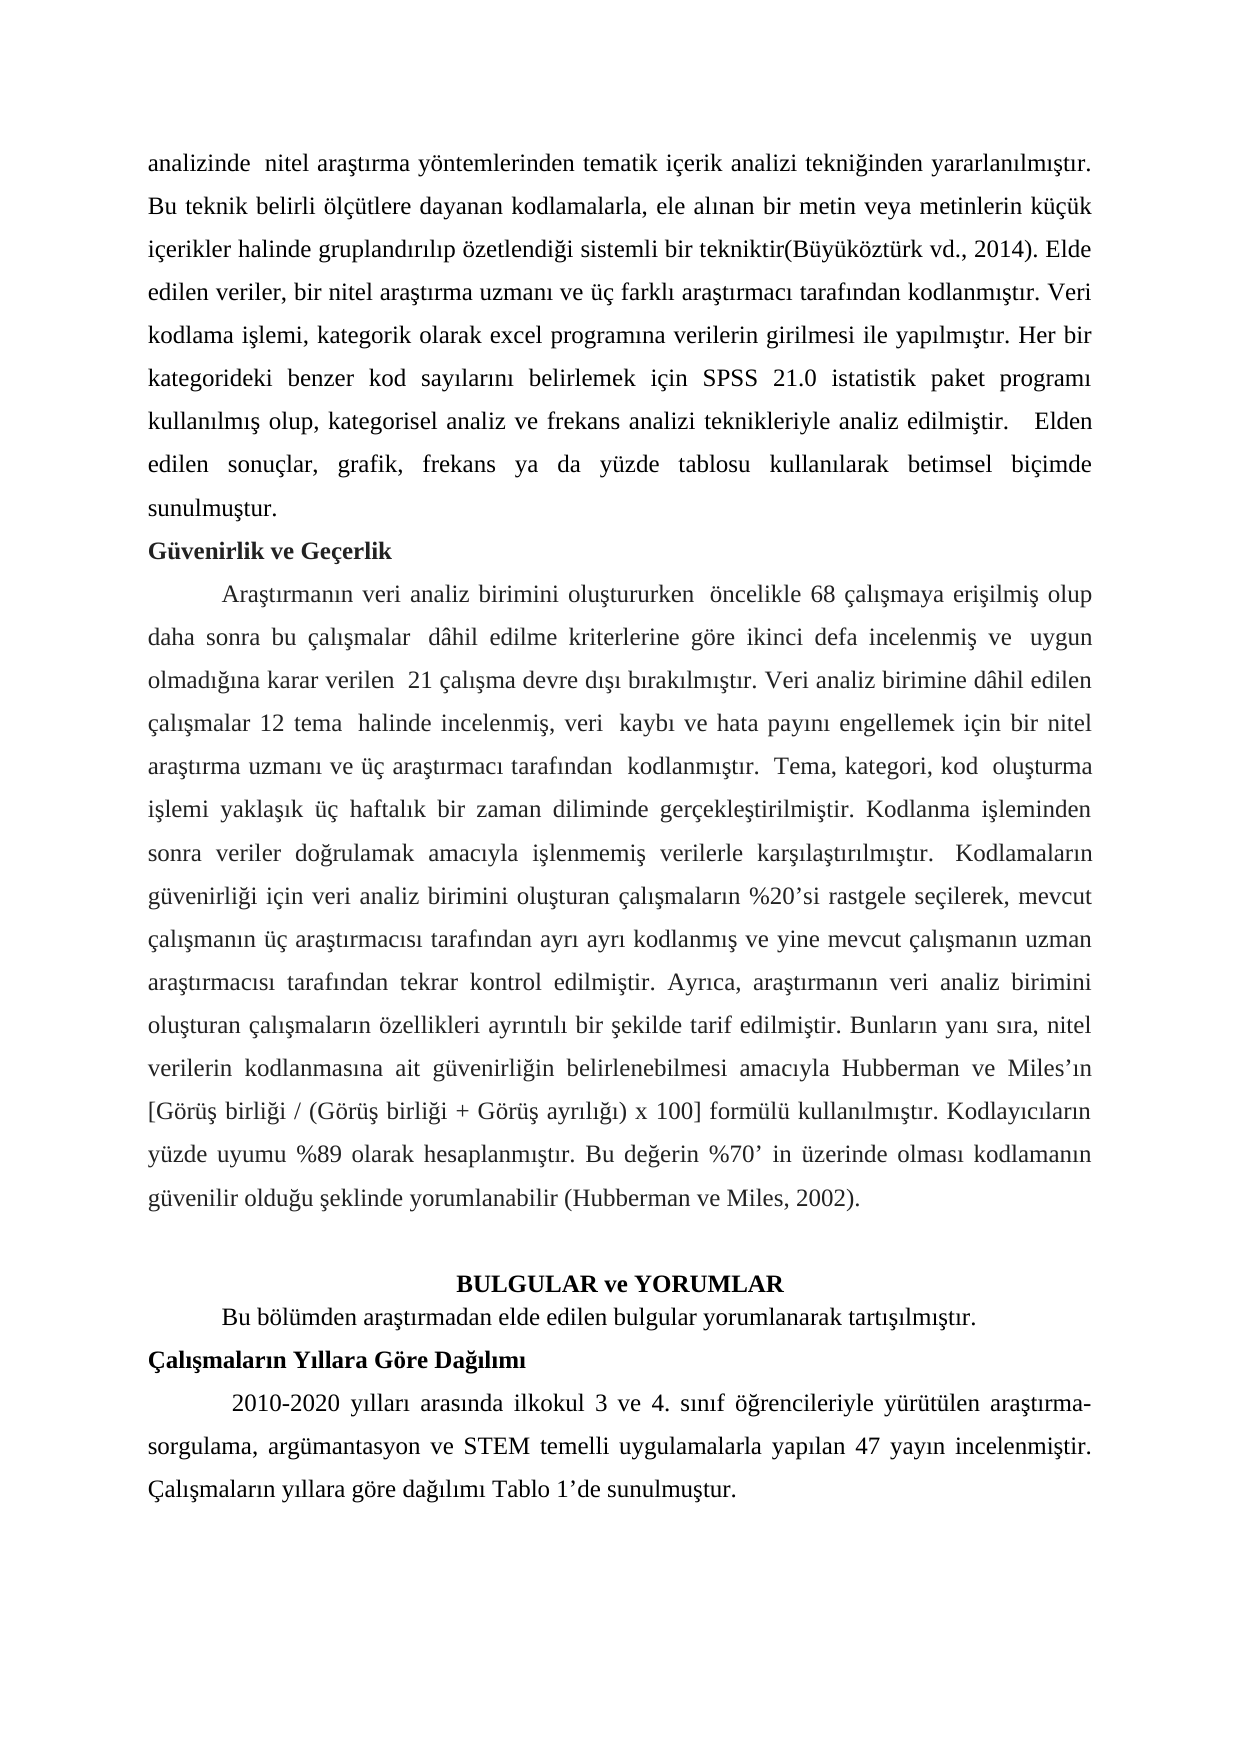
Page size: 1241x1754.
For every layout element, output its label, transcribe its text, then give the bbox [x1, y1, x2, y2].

text 2010-2020 yılları arasında ilkokul 3 ve 4. sınıf öğrencileriyle yürütülen araştırma-sorgulama, argümantasyon ve STEM temelli uygulamalarla yapılan 47 yayın incelenmiştir. Çalışmaların yıllara göre dağılımı Tablo 1’de sunulmuştur. [148, 1388, 1093, 1503]
text Araştırmanın veri analiz birimini oluştururken öncelikle 68 çalışmaya erişilmiş olup daha sonra bu çalışmalar dâhil edilme kriterlerine göre ikinci defa incelenmiş ve uygun olmadığına karar verilen 21 çalışma devre dışı bırakılmıştır. Veri analiz birimine dâhil edilen çalışmalar 12 tema halinde incelenmiş, veri kaybı ve hata payını engellemek için bir nitel araştırma uzmanı ve üç araştırmacı tarafından kodlanmıştır. Tema, kategori, kod oluşturma işlemi yaklaşık üç haftalık bir zaman diliminde gerçekleştirilmiştir. Kodlanma işleminden sonra veriler doğrulamak amacıyla işlenmemiş verilerle karşılaştırılmıştır. Kodlamaların güvenirliği için veri analiz birimini oluşturan çalışmaların %20’si rastgele seçilerek, mevcut çalışmanın üç araştırmacısı tarafından ayrı ayrı kodlanmış ve yine mevcut çalışmanın uzman araştırmacısı tarafından tekrar kontrol edilmiştir. Ayrıca, araştırmanın veri analiz birimini oluşturan çalışmaların özellikleri ayrıntılı bir şekilde tarif edilmiştir. Bunların yanı sıra, nitel verilerin kodlanmasına ait güvenirliğin belirlenebilmesi amacıyla Hubberman ve Miles’ın [Görüş birliği / (Görüş birliği + Görüş ayrılığı) x 100] formülü kullanılmıştır. Kodlayıcıların yüzde uyumu %89 olarak hesaplanmıştır. Bu değerin %70’ in üzerinde olması kodlamanın güvenilir olduğu şeklinde yorumlanabilir (Hubberman ve Miles, 2002). [148, 579, 1093, 1211]
text Güvenirlik ve Geçerlik [148, 536, 1093, 564]
text BULGULAR ve YORUMLAR [148, 1269, 1093, 1298]
text Çalışmaların Yıllara Göre Dağılımı [148, 1345, 1093, 1374]
text Bu bölümden araştırmadan elde edilen bulgular yorumlanarak tartışılmıştır. [148, 1302, 1093, 1331]
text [148, 148, 1093, 521]
